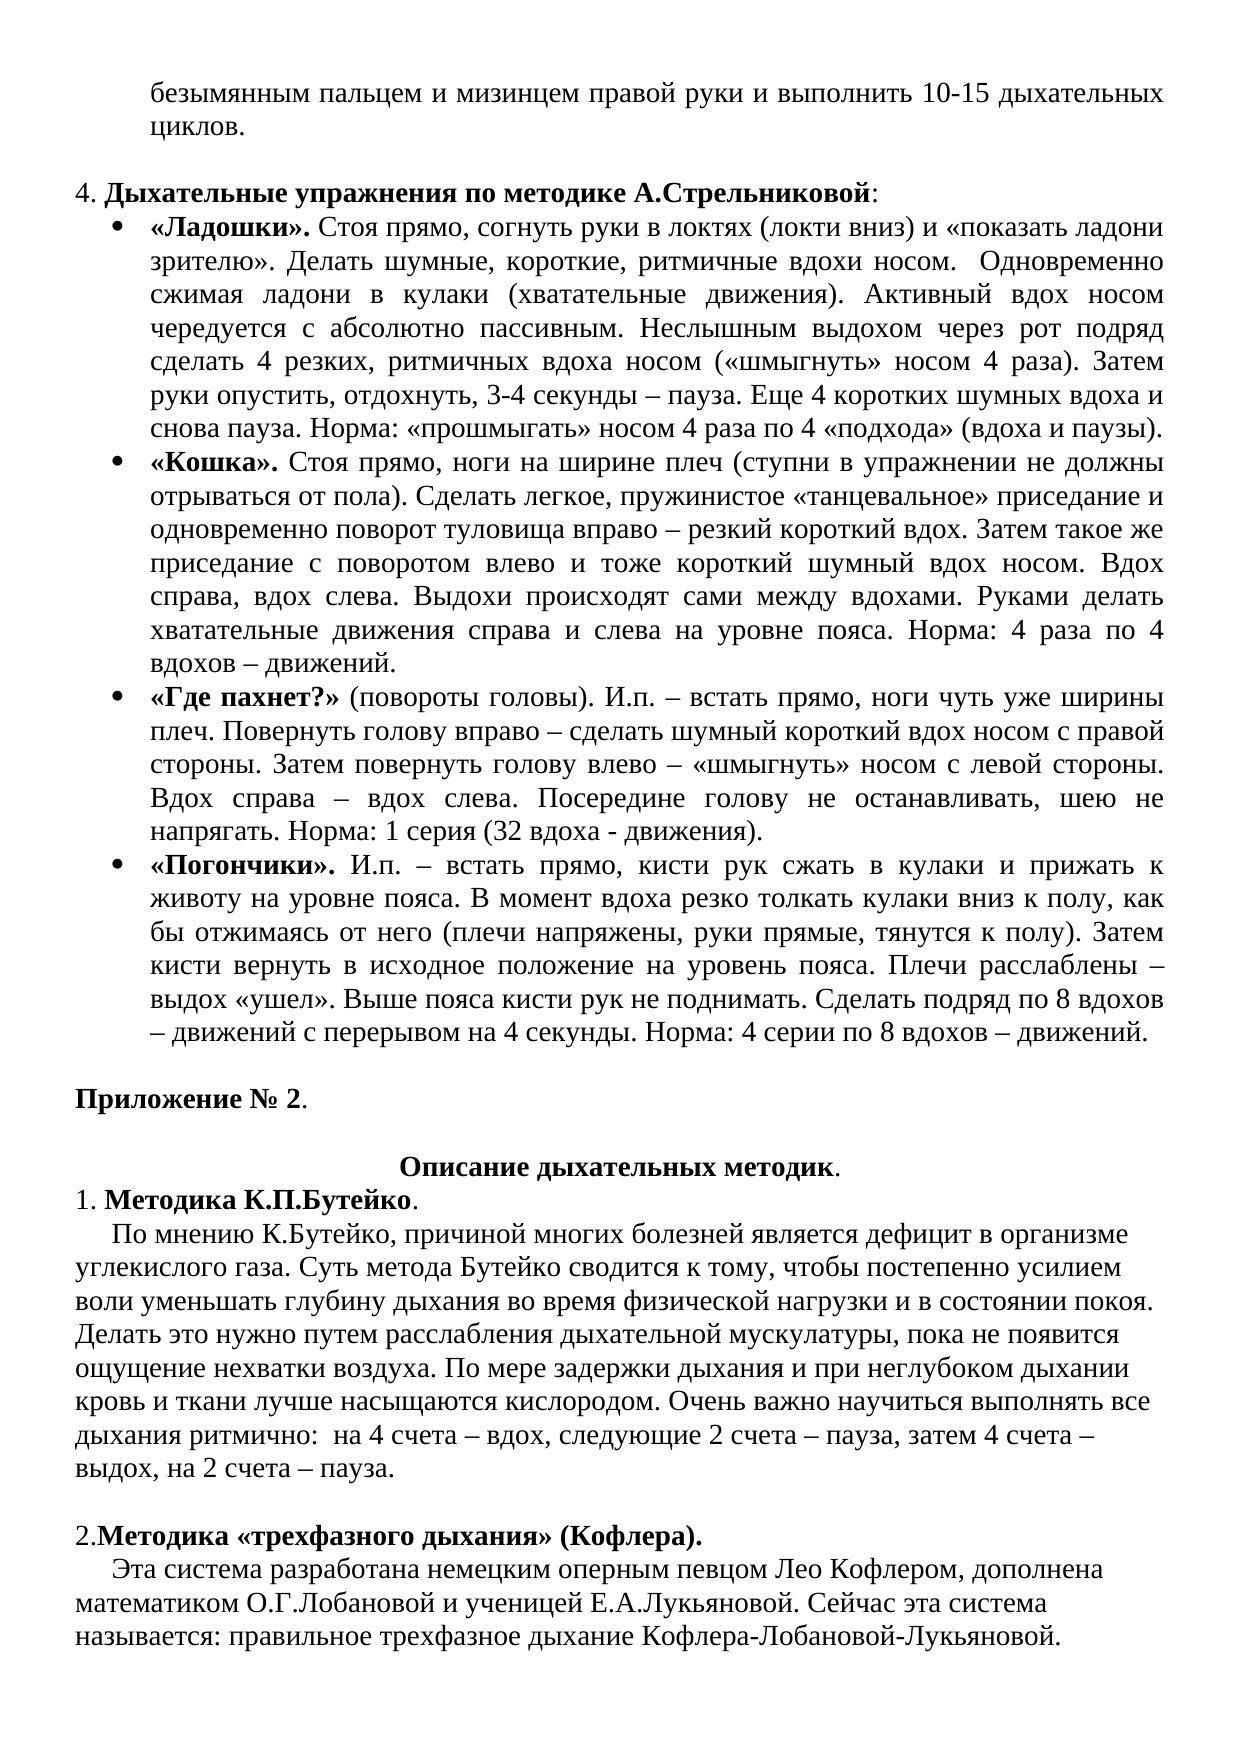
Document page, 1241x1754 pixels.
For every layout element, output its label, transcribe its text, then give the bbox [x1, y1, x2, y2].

list 2.Методика «трехфазного дыхания» (Кофлера). [75, 1518, 1165, 1551]
list Эта система разработана немецким оперным певцом Лео Кофлером, дополнена математиком О.Г.Лобановой и ученицей Е.А.Лукьяновой. Сейчас эта система называется: правильное трехфазное дыхание Кофлера-Лобановой-Лукьяновой. [75, 1551, 1165, 1652]
list 1. Методика К.П.Бутейко. [75, 1182, 1165, 1216]
list 4. Дыхательные упражнения по методике А.Стрельниковой: [75, 176, 1165, 209]
list По мнению К.Бутейко, причиной многих болезней является дефицит в организме углекислого газа. Суть метода Бутейко сводится к тому, чтобы постепенно усилием воли уменьшать глубину дыхания во время физической нагрузки и в состоянии покоя. Делать это нужно путем расслабления дыхательной мускулатуры, пока не появится ощущение нехватки воздуха. По мере задержки дыхания и при неглубоком дыхании кровь и ткани лучше насыщаются кислородом. Очень важно научиться выполнять все дыхания ритмично: на 4 счета – вдох, следующие 2 счета – пауза, затем 4 счета – выдох, на 2 счета – пауза. [75, 1216, 1165, 1484]
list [112, 75, 1165, 142]
list Приложение № 2. [75, 1082, 1165, 1115]
list «Кошка». Стоя прямо, ноги на ширине плеч (ступни в упражнении не должны отрываться от пола). Сделать легкое, пружинистое «танцевальное» приседание и одновременно поворот туловища вправо – резкий короткий вдох. Затем такое же приседание с поворотом влево и тоже короткий шумный вдох носом. Вдох справа, вдох слева. Выдохи происходят сами между вдохами. Руками делать хватательные движения справа и слева на уровне пояса. Норма: 4 раза по 4 вдохов – движений. [112, 444, 1165, 679]
list «Ладошки». Стоя прямо, согнуть руки в локтях (локти вниз) и «показать ладони зрителю». Делать шумные, короткие, ритмичные вдохи носом. Одновременно сжимая ладони в кулаки (хватательные движения). Активный вдох носом чередуется с абсолютно пассивным. Неслышным выдохом через рот подряд сделать 4 резких, ритмичных вдоха носом («шмыгнуть» носом 4 раза). Затем руки опустить, отдохнуть, 3-4 секунды – пауза. Еще 4 коротких шумных вдоха и снова пауза. Норма: «прошмыгать» носом 4 раза по 4 «подхода» (вдоха и паузы). [112, 209, 1165, 444]
list «Где пахнет?» (повороты головы). И.п. – встать прямо, ноги чуть уже ширины плеч. Повернуть голову вправо – сделать шумный короткий вдох носом с правой стороны. Затем повернуть голову влево – «шмыгнуть» носом с левой стороны. Вдох справа – вдох слева. Посередине голову не останавливать, шею не напрягать. Норма: 1 серия (32 вдоха - движения). [112, 679, 1165, 847]
list Описание дыхательных методик. [75, 1149, 1165, 1182]
list «Погончики». И.п. – встать прямо, кисти рук сжать в кулаки и прижать к животу на уровне пояса. В момент вдоха резко толкать кулаки вниз к полу, как бы отжимаясь от него (плечи напряжены, руки прямые, тянутся к полу). Затем кисти вернуть в исходное положение на уровень пояса. Плечи расслаблены – выдох «ушел». Выше пояса кисти рук не поднимать. Сделать подряд по 8 вдохов – движений с перерывом на 4 секунды. Норма: 4 серии по 8 вдохов – движений. [112, 847, 1165, 1048]
